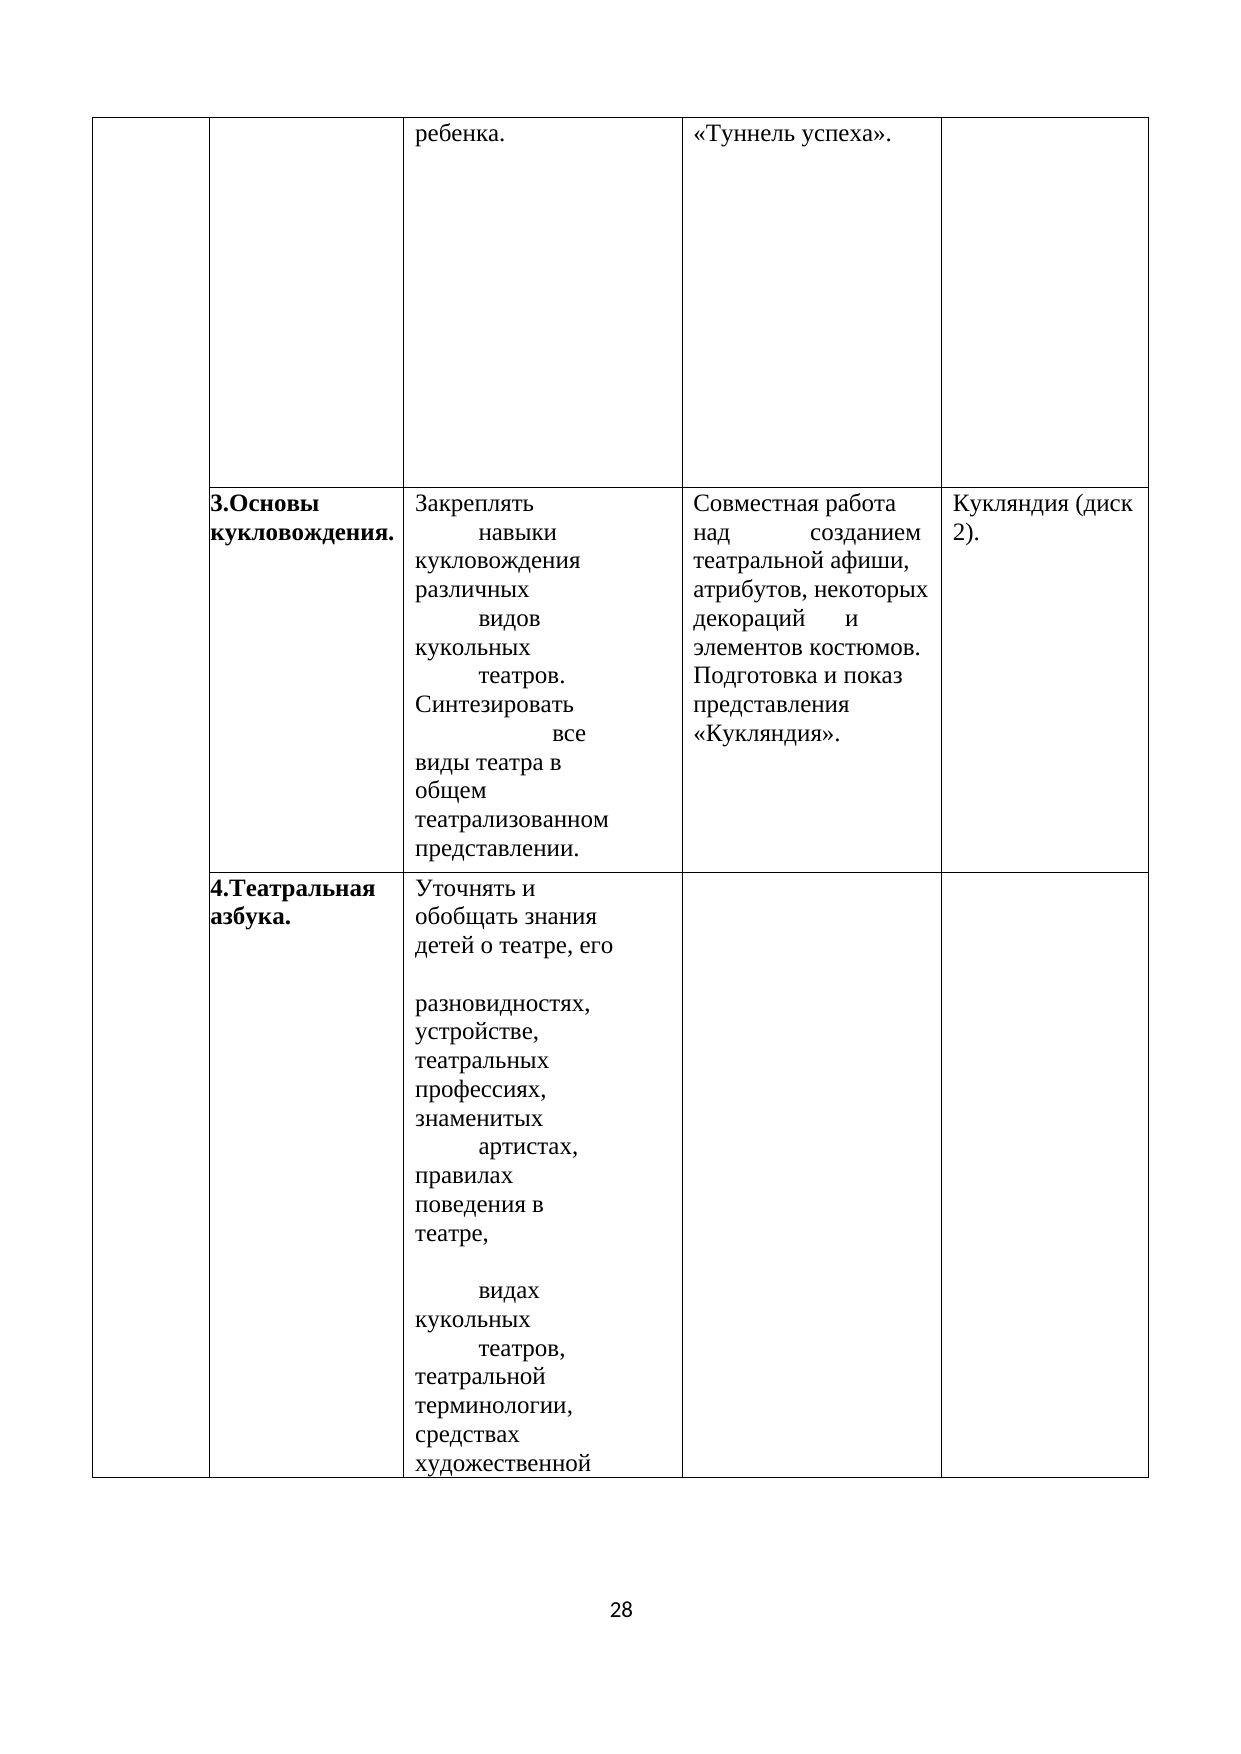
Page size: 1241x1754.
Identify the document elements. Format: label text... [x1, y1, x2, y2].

table_cell Закреплять навыки кукловождения различных видов кукольных театров. Синтезировать все виды театра в общем театрализованном представлении. [404, 488, 682, 872]
table_cell Уточнять и обобщать знания детей о театре, его разновидностях, устройстве, театральных профессиях, знаменитых артистах, правилах поведения в театре, видах кукольных театров, театральной терминологии, средствах художественной выразительности. [404, 873, 682, 1477]
table_cell [210, 118, 403, 487]
table_cell [683, 873, 941, 1477]
table_cell [942, 873, 1148, 1477]
table_cell ребенка. [404, 118, 682, 487]
table_cell 3.Основы кукловождения. [210, 488, 403, 872]
table_cell «Туннель успеха». [683, 118, 941, 487]
table_cell Совместная работа над созданием театральной афиши, атрибутов, некоторых декораций и элементов костюмов. Подготовка и показ представления «Кукляндия». [683, 488, 941, 872]
table_cell [942, 118, 1148, 487]
table_cell 4.Театральная азбука. [210, 873, 403, 1477]
table_cell Кукляндия (диск 2). [942, 488, 1148, 872]
